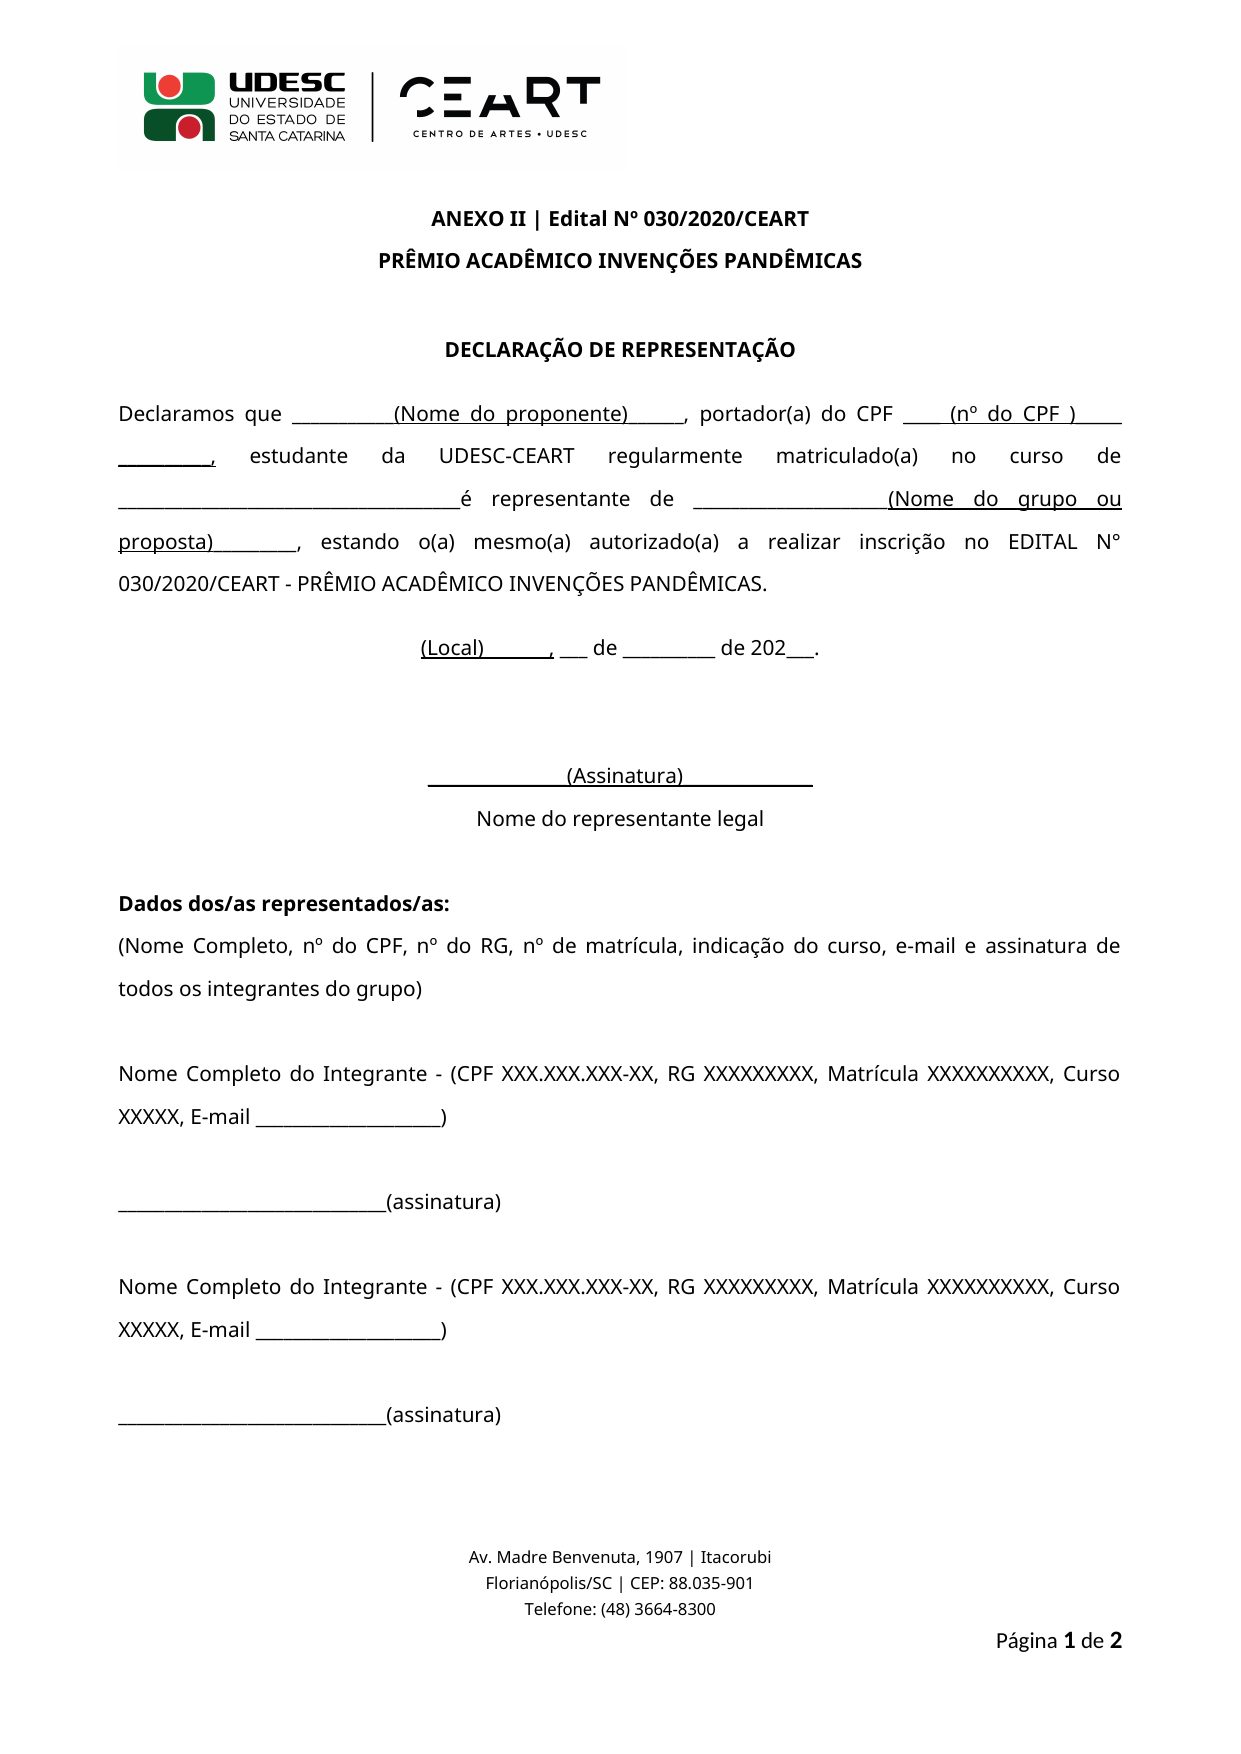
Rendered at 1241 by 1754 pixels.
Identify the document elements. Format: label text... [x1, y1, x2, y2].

text Nome Completo do Integrante - (CPF XXX.XXX.XXX-XX, RG XXXXXXXXX, Matrícula XXXXXXXXXX, Curso XXXXX, E-mail ____________________) [118, 1059, 1122, 1130]
text (Nome Completo, nº do CPF, nº do RG, nº de matrícula, indicação do curso, e-mail e assinatura de todos os integrantes do grupo) [118, 931, 1122, 1002]
text PRÊMIO ACADÊMICO INVENÇÕES PANDÊMICAS [118, 246, 1122, 275]
text _____________________________(assinatura) [118, 1187, 1122, 1216]
text _______________(Assinatura)______________ [118, 761, 1122, 789]
text Nome do representante legal [118, 804, 1122, 832]
text Declaramos que ___________(Nome do proponente)______, portador(a) do CPF ____ (nº do CPF )_____ __________, estudante da UDESC-CEART regularmente matriculado(a) no curso de _____________________________________é representante de _____________________(Nome do grupo ou proposta)_________, estando o(a) mesmo(a) autorizado(a) a realizar inscrição no EDITAL N° 030/2020/CEART - PRÊMIO ACADÊMICO INVENÇÕES PANDÊMICAS. [118, 399, 1122, 598]
text (Local) , ___ de __________ de 202___. [118, 633, 1122, 662]
text ANEXO II | Edital Nº 030/2020/CEART [118, 204, 1122, 232]
text Nome Completo do Integrante - (CPF XXX.XXX.XXX-XX, RG XXXXXXXXX, Matrícula XXXXXXXXXX, Curso XXXXX, E-mail ____________________) [118, 1272, 1122, 1343]
text Dados dos/as representados/as: [118, 889, 1122, 917]
text _____________________________(assinatura) [118, 1400, 1122, 1428]
picture [118, 44, 626, 171]
text DECLARAÇÃO DE REPRESENTAÇÃO [118, 335, 1122, 363]
